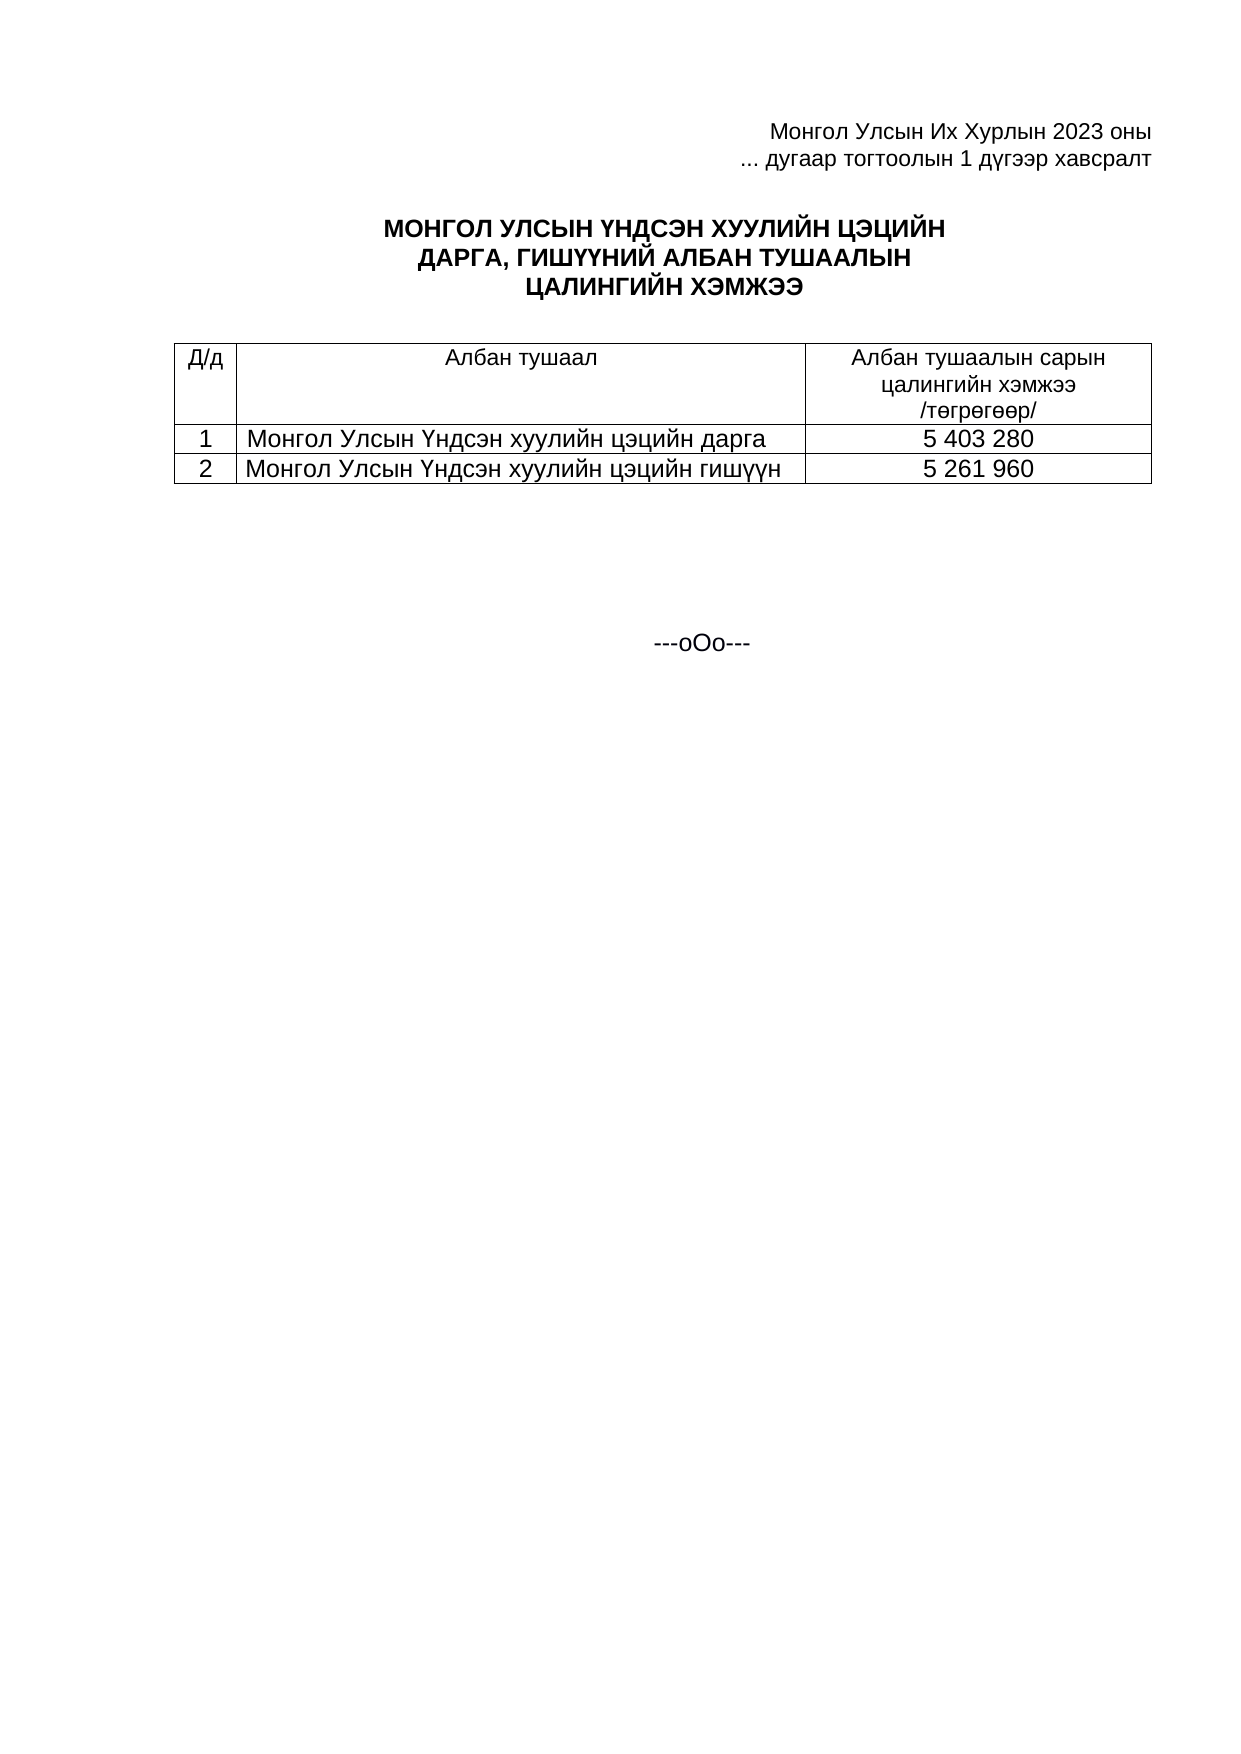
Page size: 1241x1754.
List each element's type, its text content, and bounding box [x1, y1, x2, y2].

text Монгол Улсын Их Хурлын 2023 оны [177, 118, 1152, 144]
text ЦАЛИНГИЙН ХЭМЖЭЭ [177, 271, 1152, 300]
table_header Албан тушаалын сарын цалингийн хэмжээ /төгрөгөөр/ [806, 344, 1151, 423]
table_cell 2 [175, 454, 236, 483]
text ДАРГА, ГИШҮҮНИЙ АЛБАН ТУШААЛЫН [177, 243, 1152, 271]
text ... дугаар тогтоолын 1 дүгээр хавсралт [177, 144, 1152, 171]
text МОНГОЛ УЛСЫН ҮНДСЭН ХУУЛИЙН ЦЭЦИЙН [177, 214, 1152, 243]
table_cell 1 [175, 425, 236, 453]
table_cell 5 403 280 [806, 425, 1151, 453]
table_header Албан тушаал [237, 344, 805, 423]
table_cell 5 261 960 [806, 454, 1151, 483]
table_cell Монгол Улсын Үндсэн хуулийн цэцийн дарга [237, 425, 805, 453]
table_header Д/д [175, 344, 236, 423]
table_cell Монгол Улсын Үндсэн хуулийн цэцийн гишүүн [237, 454, 805, 483]
text ---оОо--- [177, 628, 1152, 657]
